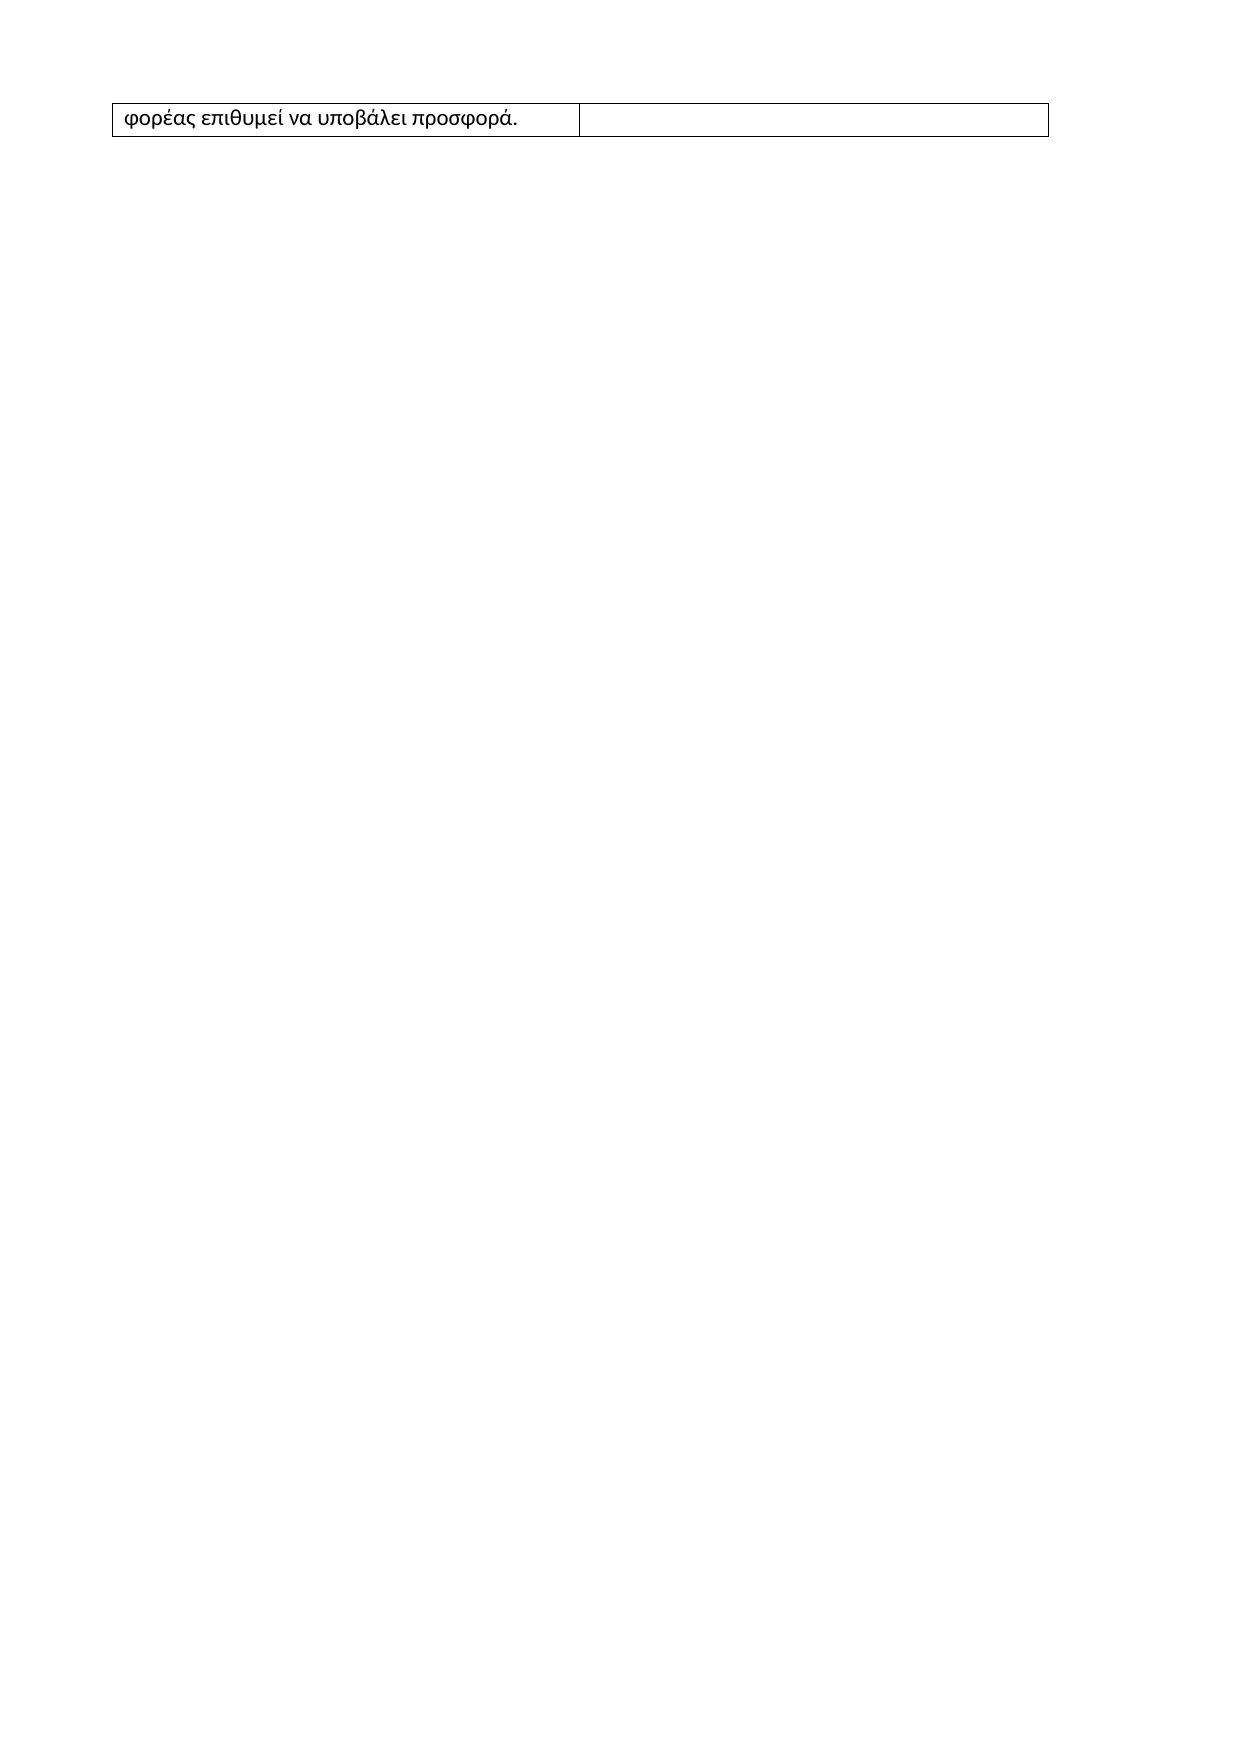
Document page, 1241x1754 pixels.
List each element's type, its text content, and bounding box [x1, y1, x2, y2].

table_cell [ ] [580, 104, 1048, 136]
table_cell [113, 104, 579, 136]
